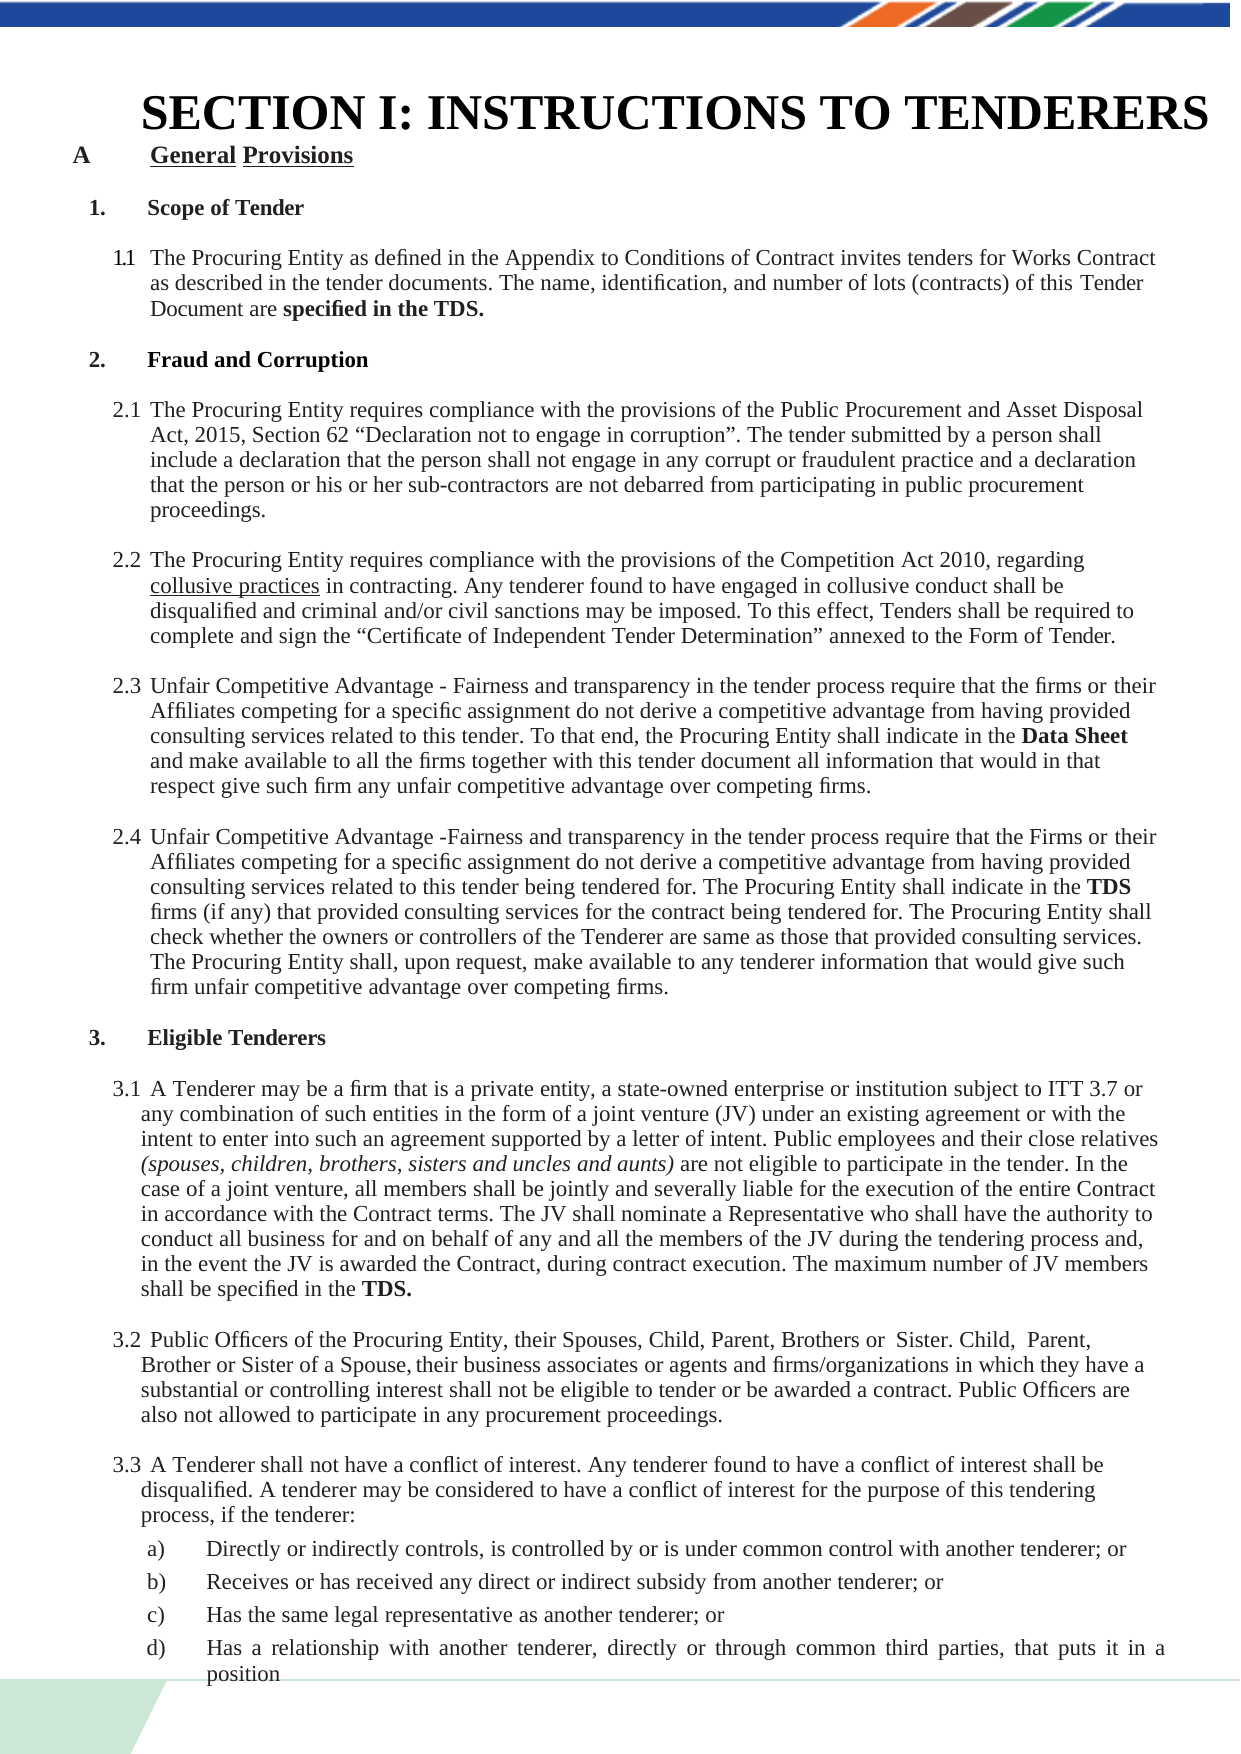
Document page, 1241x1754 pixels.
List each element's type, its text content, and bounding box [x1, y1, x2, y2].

list Unfair Competitive Advantage -Fairness and transparency in the tender process require that the Firms or their Afﬁliates competing for a speciﬁc assignment do not derive a competitive advantage from having provided consulting services related to this tender being tendered for. The Procuring Entity shall indicate in the TDS ﬁrms (if any) that provided consulting services for the contract being tendered for. The Procuring Entity shall check whether the owners or controllers of the Tenderer are same as those that provided consulting services. The Procuring Entity shall, upon request, make available to any tenderer information that would give such ﬁrm unfair competitive advantage over competing ﬁrms. [112, 824, 1165, 1000]
picture [0, 1, 1231, 27]
subtitle Scope of Tender [88, 194, 1240, 221]
list The Procuring Entity as deﬁned in the Appendix to Conditions of Contract invites tenders for Works Contract as described in the tender documents. The name, identiﬁcation, and number of lots (contracts) of this Tender Document are speciﬁed in the TDS. [112, 246, 1165, 321]
list Has the same legal representative as another tenderer; or [147, 1601, 1165, 1627]
list Public Ofﬁcers of the Procuring Entity, their Spouses, Child, Parent, Brothers or Sister. Child, Parent, Brother or Sister of a Spouse, their business associates or agents and ﬁrms/organizations in which they have a substantial or controlling interest shall not be eligible to tender or be awarded a contract. Public Ofﬁcers are also not allowed to participate in any procurement proceedings. [112, 1327, 1165, 1427]
list Receives or has received any direct or indirect subsidy from another tenderer; or [147, 1568, 1165, 1594]
list The Procuring Entity requires compliance with the provisions of the Public Procurement and Asset Disposal Act, 2015, Section 62 “Declaration not to engage in corruption”. The tender submitted by a person shall include a declaration that the person shall not engage in any corrupt or fraudulent practice and a declaration that the person or his or her sub-contractors are not debarred from participating in public procurement proceedings. [112, 397, 1165, 523]
subtitle A General Provisions [72, 141, 1240, 169]
list Unfair Competitive Advantage - Fairness and transparency in the tender process require that the ﬁrms or their Afﬁliates competing for a speciﬁc assignment do not derive a competitive advantage from having provided consulting services related to this tender. To that end, the Procuring Entity shall indicate in the Data Sheet and make available to all the ﬁrms together with this tender document all information that would in that respect give such ﬁrm any unfair competitive advantage over competing ﬁrms. [112, 673, 1165, 799]
list A Tenderer may be a ﬁrm that is a private entity, a state-owned enterprise or institution subject to ITT 3.7 or any combination of such entities in the form of a joint venture (JV) under an existing agreement or with the intent to enter into such an agreement supported by a letter of intent. Public employees and their close relatives (spouses, children, brothers, sisters and uncles and aunts) are not eligible to participate in the tender. In the case of a joint venture, all members shall be jointly and severally liable for the execution of the entire Contract in accordance with the Contract terms. The JV shall nominate a Representative who shall have the authority to conduct all business for and on behalf of any and all the members of the JV during the tendering process and, in the event the JV is awarded the Contract, during contract execution. The maximum number of JV members shall be speciﬁed in the TDS. [112, 1076, 1165, 1302]
list Directly or indirectly controls, is controlled by or is under common control with another tenderer; or [147, 1535, 1165, 1561]
subtitle SECTION I: INSTRUCTIONS TO TENDERERS [141, 83, 1240, 141]
subtitle Fraud and Corruption [88, 346, 1240, 372]
subtitle Eligible Tenderers [88, 1024, 1240, 1051]
list A Tenderer shall not have a conﬂict of interest. Any tenderer found to have a conﬂict of interest shall be disqualiﬁed. A tenderer may be considered to have a conﬂict of interest for the purpose of this tendering process, if the tenderer: [112, 1453, 1165, 1528]
list Has a relationship with another tenderer, directly or through common third parties, that puts it in a position [146, 1634, 1165, 1687]
list The Procuring Entity requires compliance with the provisions of the Competition Act 2010, regarding collusive practices in contracting. Any tenderer found to have engaged in collusive conduct shall be disqualiﬁed and criminal and/or civil sanctions may be imposed. To this effect, Tenders shall be required to complete and sign the “Certiﬁcate of Independent Tender Determination” annexed to the Form of Tender. [112, 548, 1165, 648]
